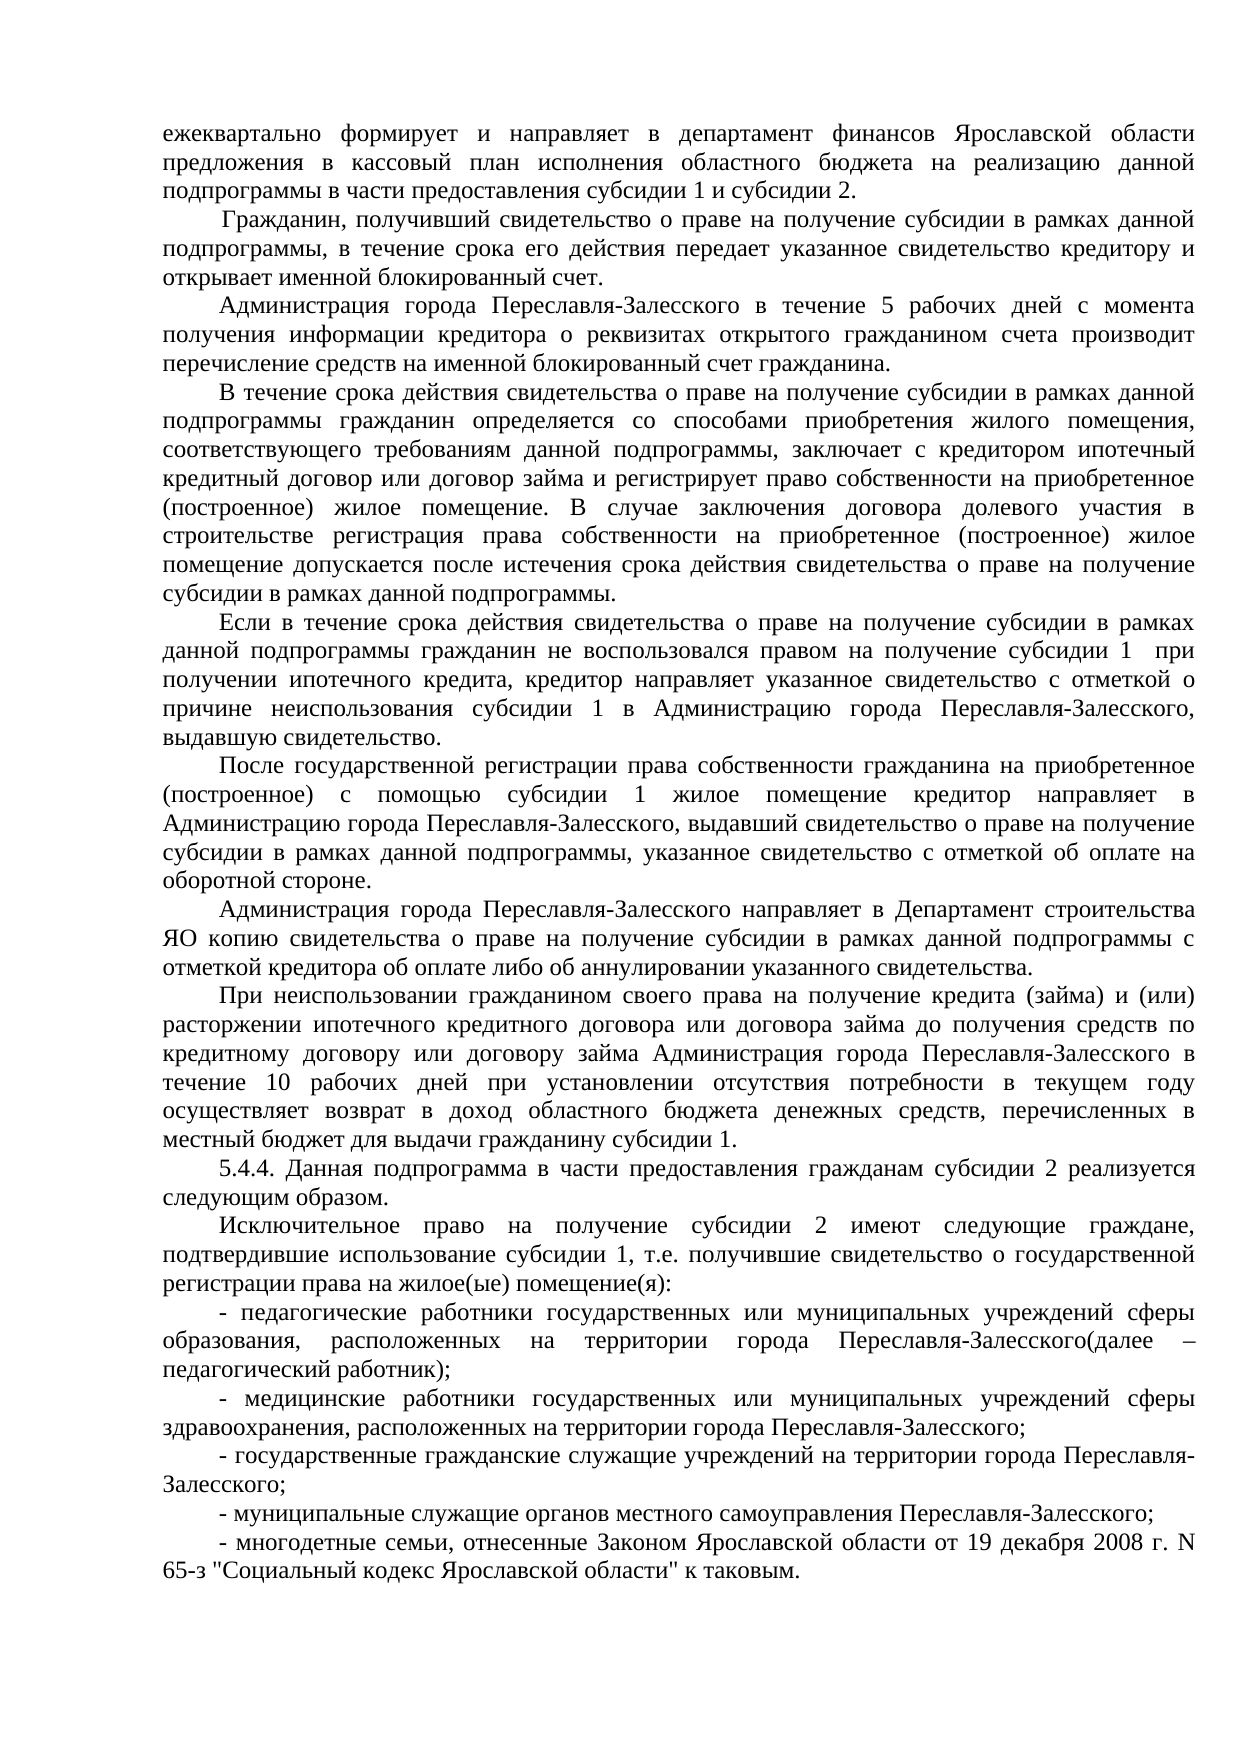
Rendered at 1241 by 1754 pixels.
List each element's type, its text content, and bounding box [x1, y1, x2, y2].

text - муниципальные служащие органов местного самоуправления Переславля-Залесского; [162, 1498, 1196, 1527]
text Администрация города Переславля-Залесского направляет в Департамент строительства ЯО копию свидетельства о праве на получение субсидии в рамках данной подпрограммы с отметкой кредитора об оплате либо об аннулировании указанного свидетельства. [162, 894, 1196, 981]
text При неиспользовании гражданином своего права на получение кредита (займа) и (или) расторжении ипотечного кредитного договора или договора займа до получения средств по кредитному договору или договору займа Администрация города Переславля-Залесского в течение 10 рабочих дней при установлении отсутствия потребности в текущем году осуществляет возврат в доход областного бюджета денежных средств, перечисленных в местный бюджет для выдачи гражданину субсидии 1. [162, 981, 1196, 1153]
text - государственные гражданские служащие учреждений на территории города Переславля-Залесского; [162, 1441, 1196, 1498]
text - медицинские работники государственных или муниципальных учреждений сферы здравоохранения, расположенных на территории города Переславля-Залесского; [162, 1383, 1196, 1441]
text 5.4.4. Данная подпрограмма в части предоставления гражданам субсидии 2 реализуется следующим образом. [162, 1153, 1196, 1211]
text После государственной регистрации права собственности гражданина на приобретенное (построенное) с помощью субсидии 1 жилое помещение кредитор направляет в Администрацию города Переславля-Залесского, выдавший свидетельство о праве на получение субсидии в рамках данной подпрограммы, указанное свидетельство с отметкой об оплате на оборотной стороне. [162, 751, 1196, 894]
text - педагогические работники государственных или муниципальных учреждений сферы образования, расположенных на территории города Переславля-Залесского(далее – педагогический работник); [162, 1297, 1196, 1383]
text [162, 118, 1196, 204]
text Исключительное право на получение субсидии 2 имеют следующие граждане, подтвердившие использование субсидии 1, т.е. получившие свидетельство о государственной регистрации права на жилое(ые) помещение(я): [162, 1211, 1196, 1297]
text В течение срока действия свидетельства о праве на получение субсидии в рамках данной подпрограммы гражданин определяется со способами приобретения жилого помещения, соответствующего требованиям данной подпрограммы, заключает с кредитором ипотечный кредитный договор или договор займа и регистрирует право собственности на приобретенное (построенное) жилое помещение. В случае заключения договора долевого участия в строительстве регистрация права собственности на приобретенное (построенное) жилое помещение допускается после истечения срока действия свидетельства о праве на получение субсидии в рамках данной подпрограммы. [162, 377, 1196, 607]
text Администрация города Переславля-Залесского в течение 5 рабочих дней с момента получения информации кредитора о реквизитах открытого гражданином счета производит перечисление средств на именной блокированный счет гражданина. [162, 291, 1196, 377]
text Гражданин, получивший свидетельство о праве на получение субсидии в рамках данной подпрограммы, в течение срока его действия передает указанное свидетельство кредитору и открывает именной блокированный счет. [162, 204, 1196, 291]
text Если в течение срока действия свидетельства о праве на получение субсидии в рамках данной подпрограммы гражданин не воспользовался правом на получение субсидии 1 при получении ипотечного кредита, кредитор направляет указанное свидетельство с отметкой о причине неиспользования субсидии 1 в Администрацию города Переславля-Залесского, выдавшую свидетельство. [162, 607, 1196, 751]
text - многодетные семьи, отнесенные Законом Ярославской области от 19 декабря 2008 г. N 65-з "Социальный кодекс Ярославской области" к таковым. [162, 1527, 1196, 1584]
